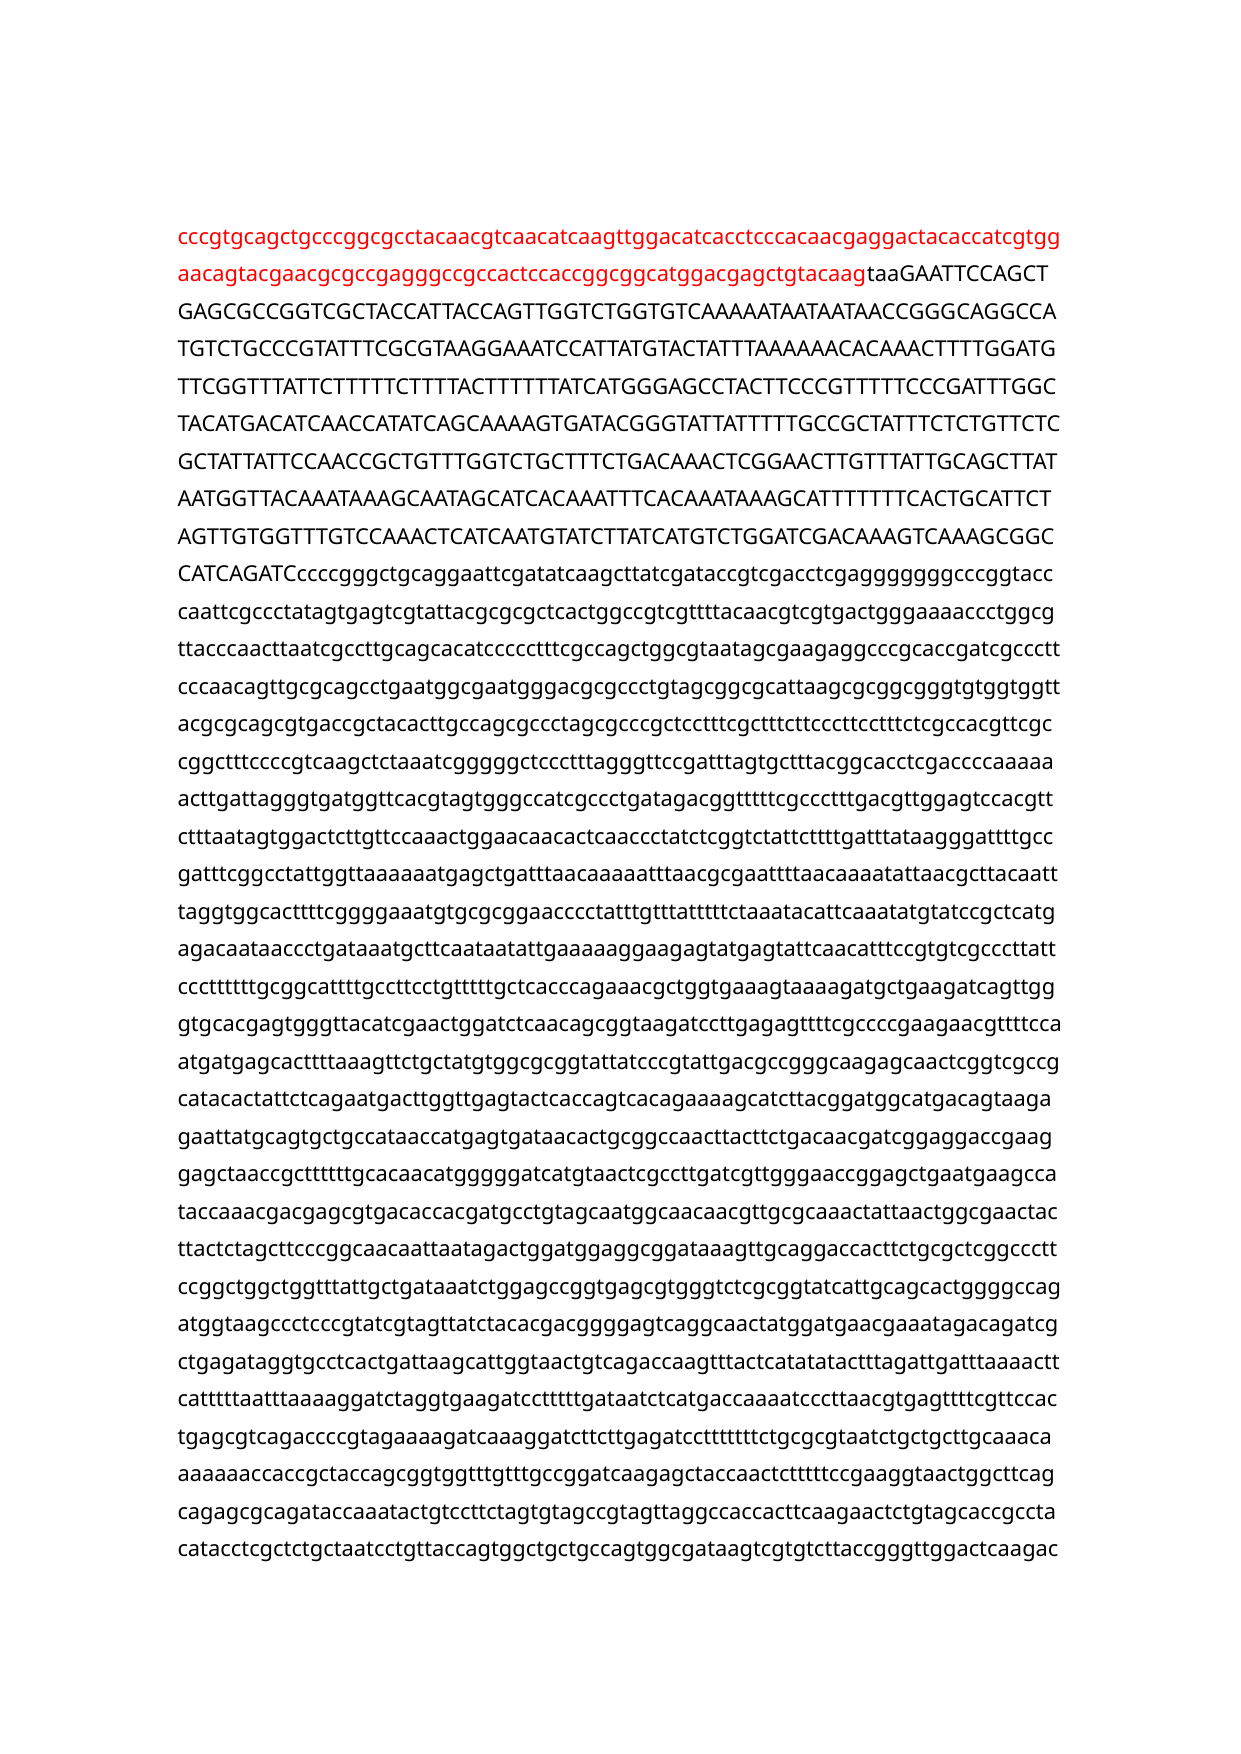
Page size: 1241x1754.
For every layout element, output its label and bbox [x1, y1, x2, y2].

text [177, 217, 1063, 1567]
